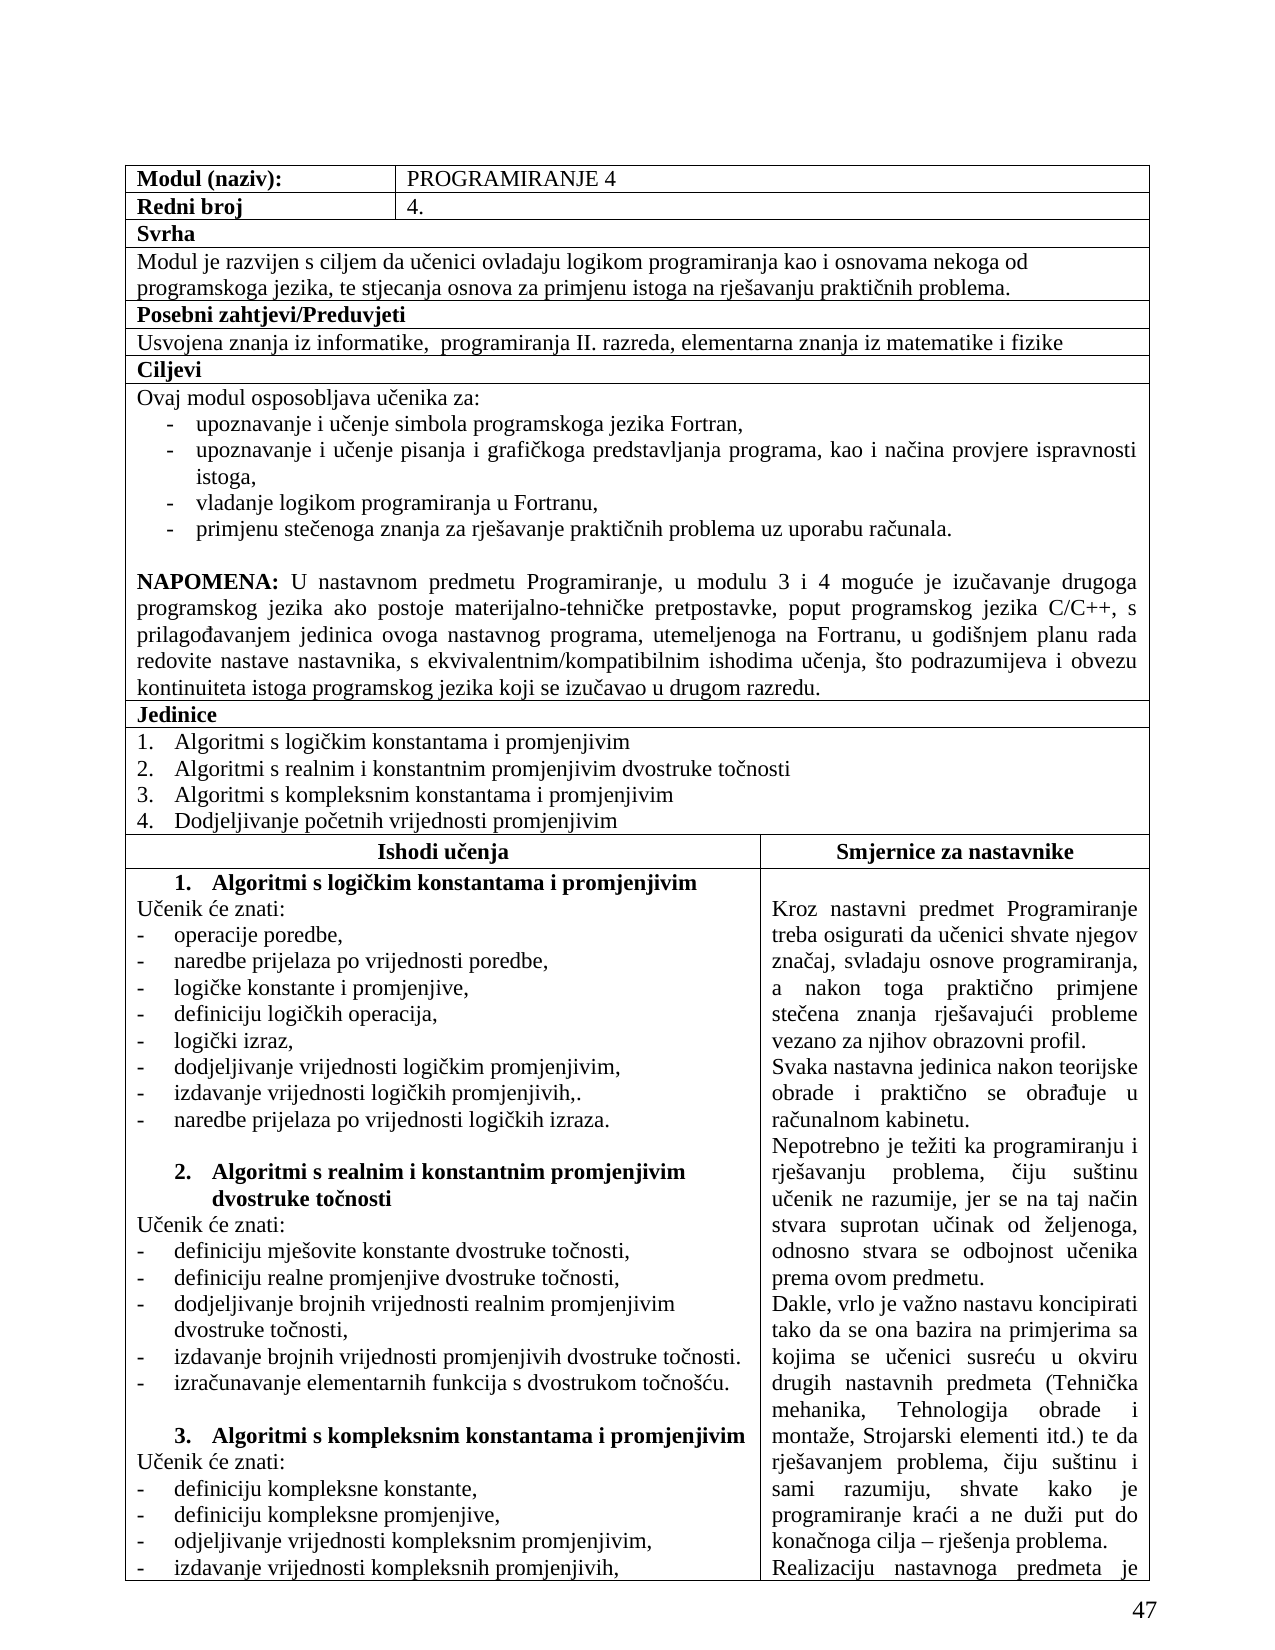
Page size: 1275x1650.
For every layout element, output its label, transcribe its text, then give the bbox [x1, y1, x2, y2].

table_cell Algoritmi s logičkim konstantama i promjenjivim Algoritmi s realnim i konstantnim promjenjivim dvostruke točnosti Algoritmi s kompleksnim konstantama i promjenjivim Dodjeljivanje početnih vrijednosti promjenjivim [126, 728, 1149, 834]
table_cell Svrha [126, 220, 1149, 247]
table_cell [126, 869, 760, 1580]
table_cell Modul je razvijen s ciljem da učenici ovladaju logikom programiranja kao i osnovama nekoga od programskoga jezika, te stjecanja osnova za primjenu istoga na rješavanju praktičnih problema. [126, 248, 1149, 300]
table_header Modul (naziv): [126, 166, 395, 192]
table_cell Ishodi učenja [126, 835, 760, 867]
table_cell Redni broj [126, 193, 395, 219]
table_cell Ciljevi [126, 356, 1149, 383]
table_cell Jedinice [126, 701, 1149, 727]
table_cell 4. [396, 193, 1149, 219]
table_header PROGRAMIRANJE 4 [396, 166, 1149, 192]
table_cell Posebni zahtjevi/Preduvjeti [126, 301, 1149, 328]
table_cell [761, 869, 1149, 1580]
table_cell Usvojena znanja iz informatike, programiranja II. razreda, elementarna znanja iz matematike i fizike [126, 329, 1149, 355]
table_cell Ovaj modul osposobljava učenika za: upoznavanje i učenje simbola programskoga jezika Fortran, upoznavanje i učenje pisanja i grafičkoga predstavljanja programa, kao i načina provjere ispravnosti istoga, vladanje logikom programiranja u Fortranu, primjenu stečenoga znanja za rješavanje praktičnih problema uz uporabu računala. NAPOMENA: U nastavnom predmetu Programiranje, u modulu 3 i 4 moguće je izučavanje drugoga programskog jezika ako postoje materijalno-tehničke pretpostavke, poput programskog jezika C/C++, s prilagođavanjem jedinica ovoga nastavnog programa, utemeljenoga na Fortranu, u godišnjem planu rada redovite nastave nastavnika, s ekvivalentnim/kompatibilnim ishodima učenja, što podrazumijeva i obvezu kontinuiteta istoga programskog jezika koji se izučavao u drugom razredu. [126, 384, 1149, 700]
table_cell Smjernice za nastavnike [761, 835, 1149, 867]
